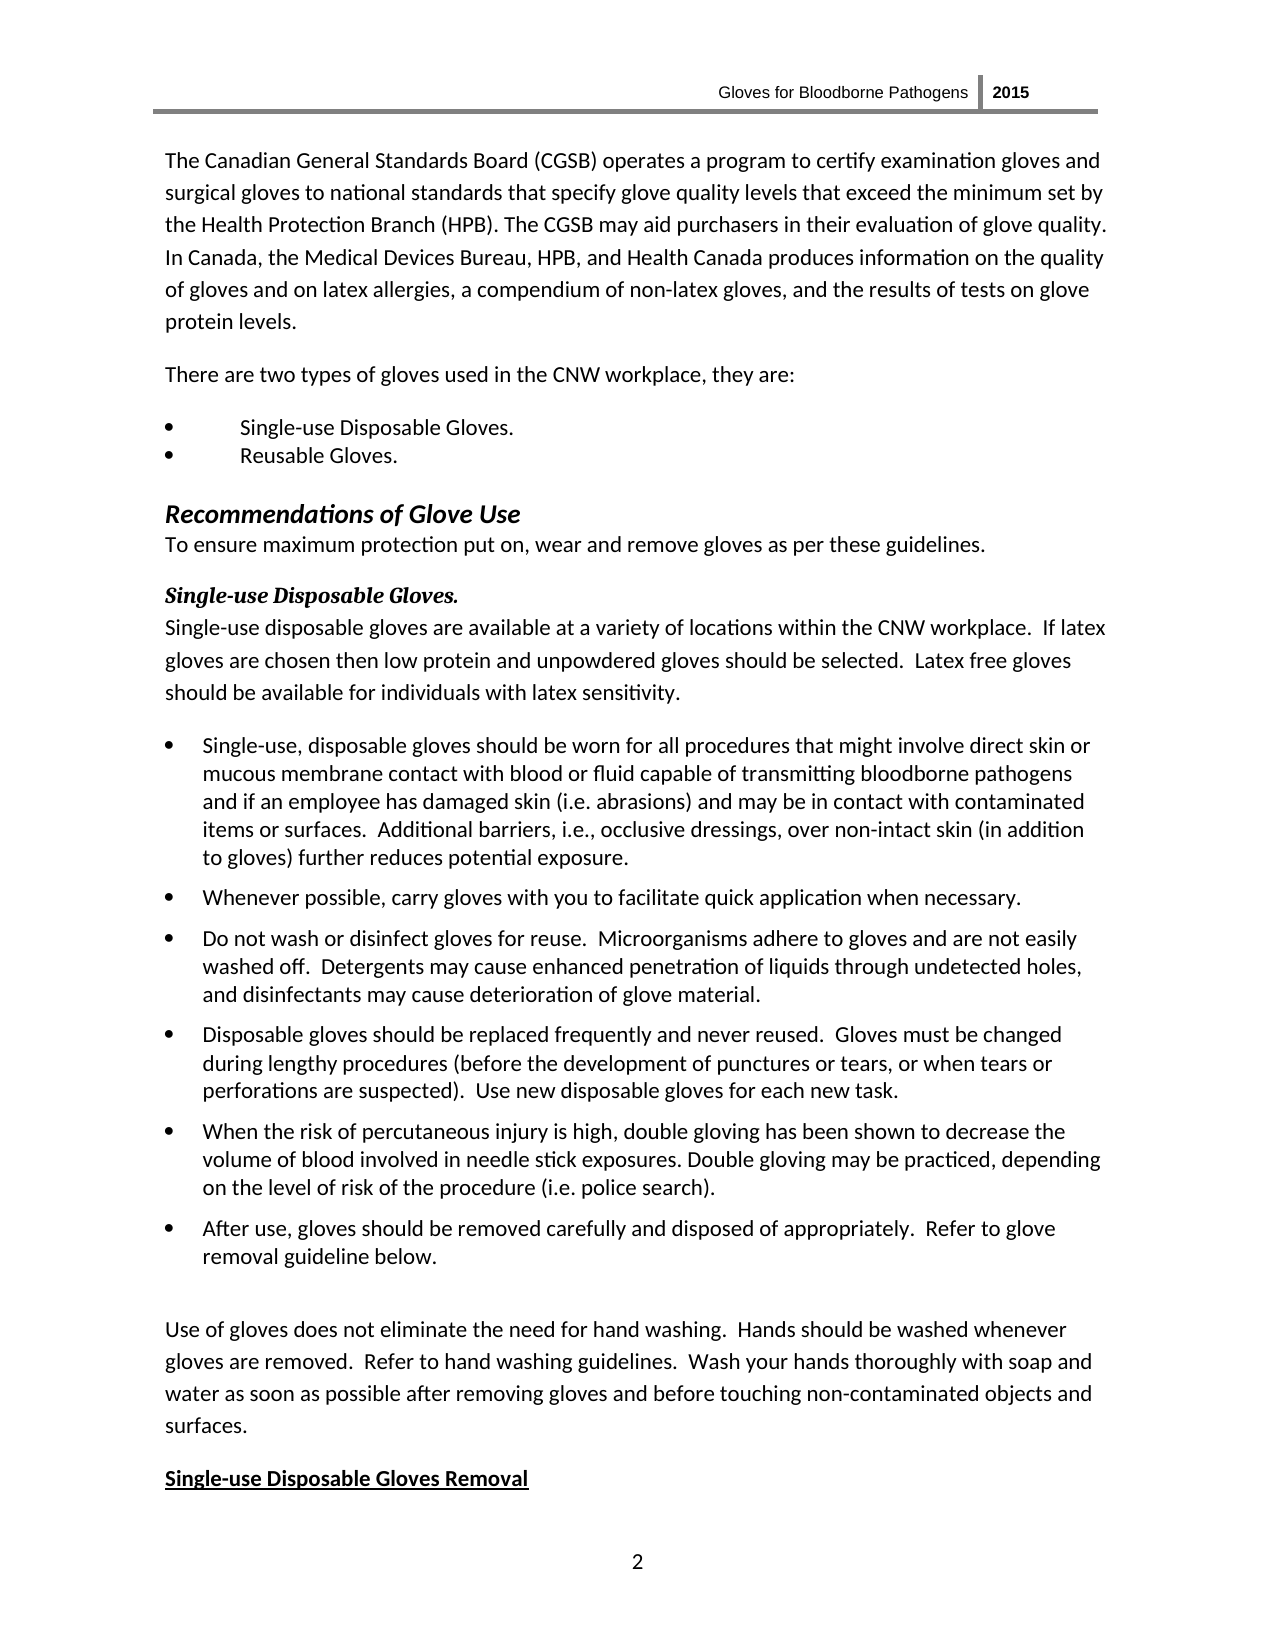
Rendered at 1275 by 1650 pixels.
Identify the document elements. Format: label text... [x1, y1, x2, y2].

list Do not wash or disinfect gloves for reuse. Microorganisms adhere to gloves and are not easily washed off. Detergents may cause enhanced penetration of liquids through undetected holes, and disinfectants may cause deterioration of glove material. [165, 924, 1110, 1008]
list Disposable gloves should be replaced frequently and never reused. Gloves must be changed during lengthy procedures (before the development of punctures or tears, or when tears or perforations are suspected). Use new disposable gloves for each new task. [165, 1021, 1110, 1105]
subtitle Single-use Disposable Gloves. [165, 583, 1110, 610]
text The Canadian General Standards Board (CGSB) operates a program to certify examination gloves and surgical gloves to national standards that specify glove quality levels that exceed the minimum set by the Health Protection Branch (HPB). The CGSB may aid purchasers in their evaluation of glove quality. In Canada, the Medical Devices Bureau, HPB, and Health Canada produces information on the quality of gloves and on latex allergies, a compendium of non-latex gloves, and the results of tests on glove protein levels. [165, 146, 1110, 335]
text To ensure maximum protection put on, wear and remove gloves as per these guidelines. [165, 530, 1110, 558]
list Reusable Gloves. [165, 441, 1110, 469]
text Use of gloves does not eliminate the need for hand washing. Hands should be washed whenever gloves are removed. Refer to hand washing guidelines. Wash your hands thoroughly with soap and water as soon as possible after removing gloves and before touching non-contaminated objects and surfaces. [165, 1315, 1110, 1439]
subtitle Recommendations of Glove Use [165, 497, 1110, 530]
text Single-use disposable gloves are available at a variety of locations within the CNW workplace. If latex gloves are chosen then low protein and unpowdered gloves should be selected. Latex free gloves should be available for individuals with latex sensitivity. [165, 613, 1110, 706]
list Single-use Disposable Gloves. [165, 413, 1110, 441]
list Single-use, disposable gloves should be worn for all procedures that might involve direct skin or mucous membrane contact with blood or fluid capable of transmitting bloodborne pathogens and if an employee has damaged skin (i.e. abrasions) and may be in contact with contaminated items or surfaces. Additional barriers, i.e., occlusive dressings, over non-intact skin (in addition to gloves) further reduces potential exposure. [165, 731, 1110, 871]
text There are two types of gloves used in the CNW workplace, they are: [165, 360, 1110, 388]
list After use, gloves should be removed carefully and disposed of appropriately. Refer to glove removal guideline below. [165, 1214, 1110, 1270]
list When the risk of percutaneous injury is high, double gloving has been shown to decrease the volume of blood involved in needle stick exposures. Double gloving may be practiced, depending on the level of risk of the procedure (i.e. police search). [165, 1117, 1110, 1201]
list Whenever possible, carry gloves with you to facilitate quick application when necessary. [165, 883, 1110, 912]
text Single-use Disposable Gloves Removal [165, 1464, 1110, 1492]
